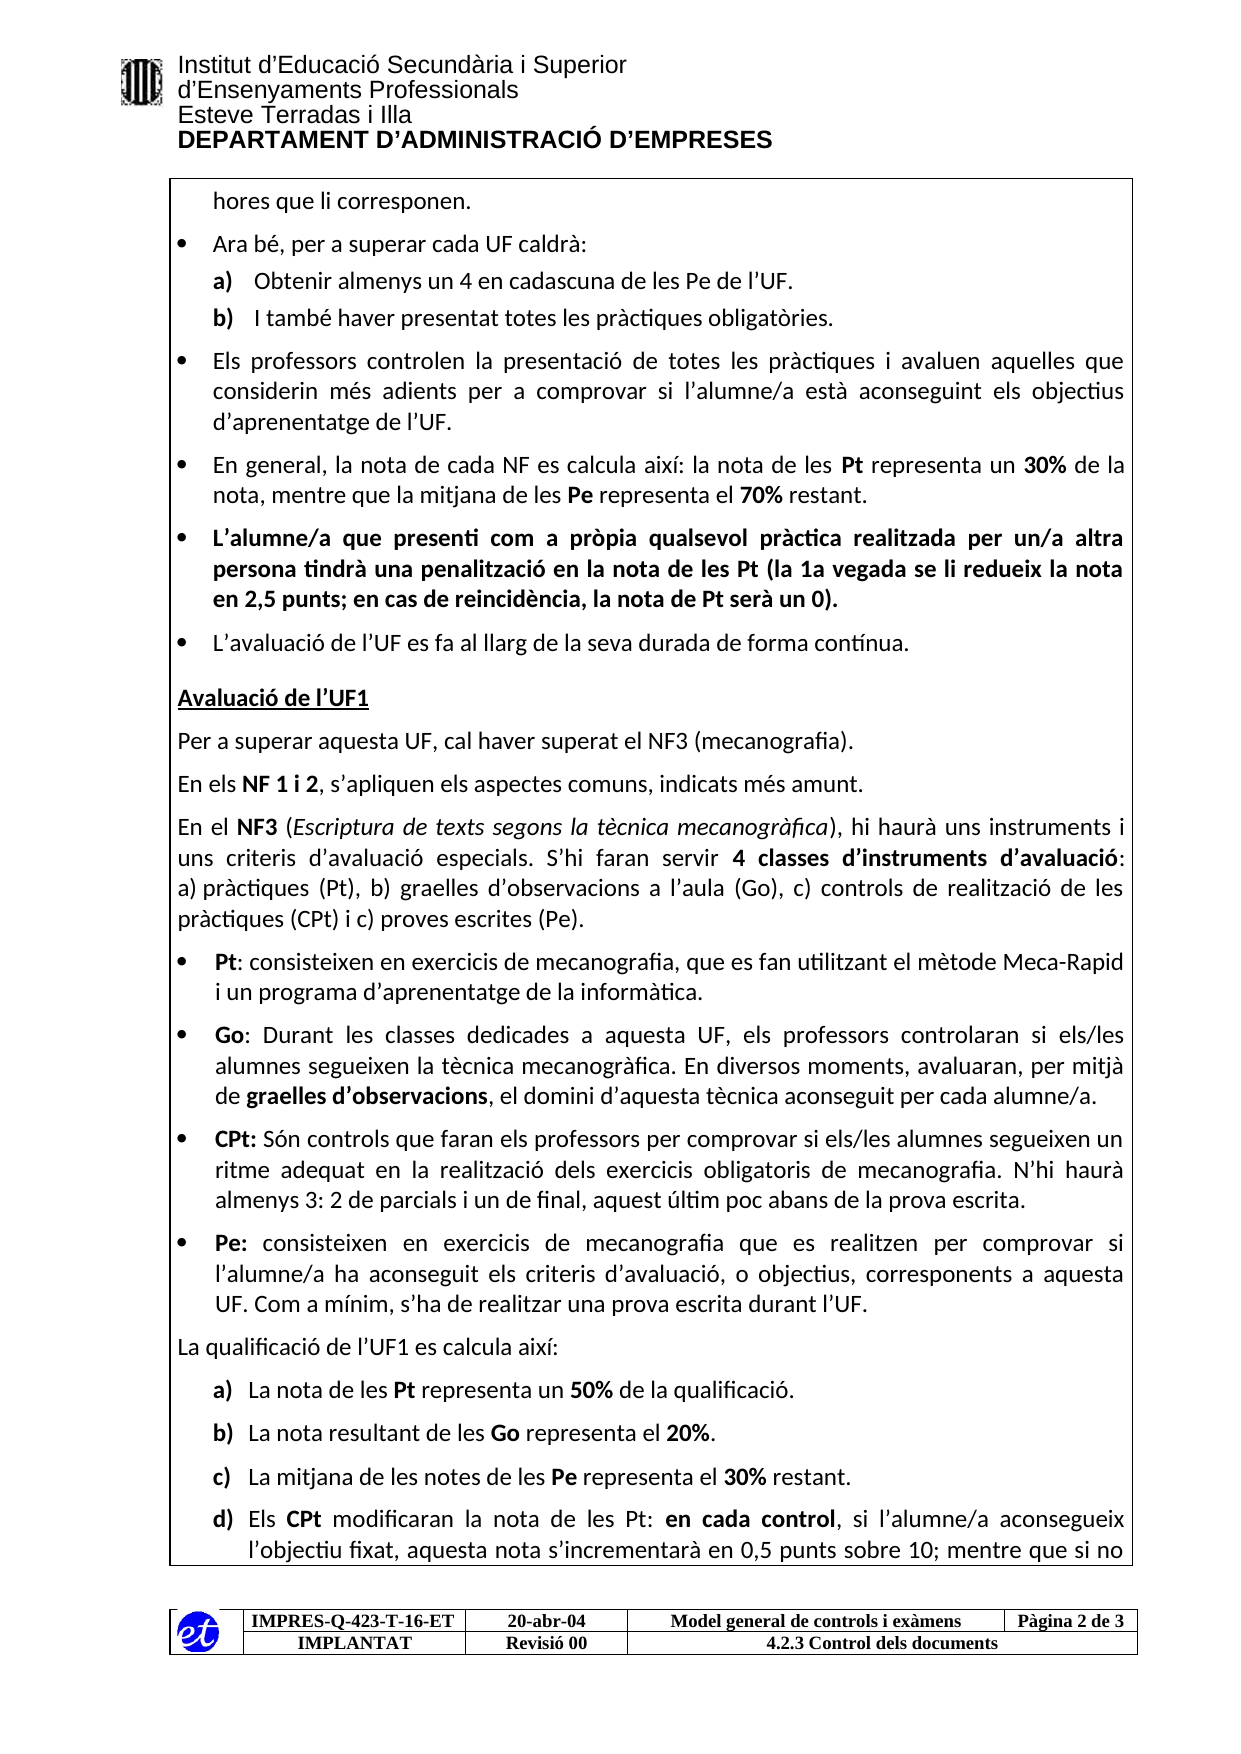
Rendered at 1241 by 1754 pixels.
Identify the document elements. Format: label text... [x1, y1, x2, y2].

picture [121, 59, 164, 107]
picture [177, 1609, 220, 1652]
